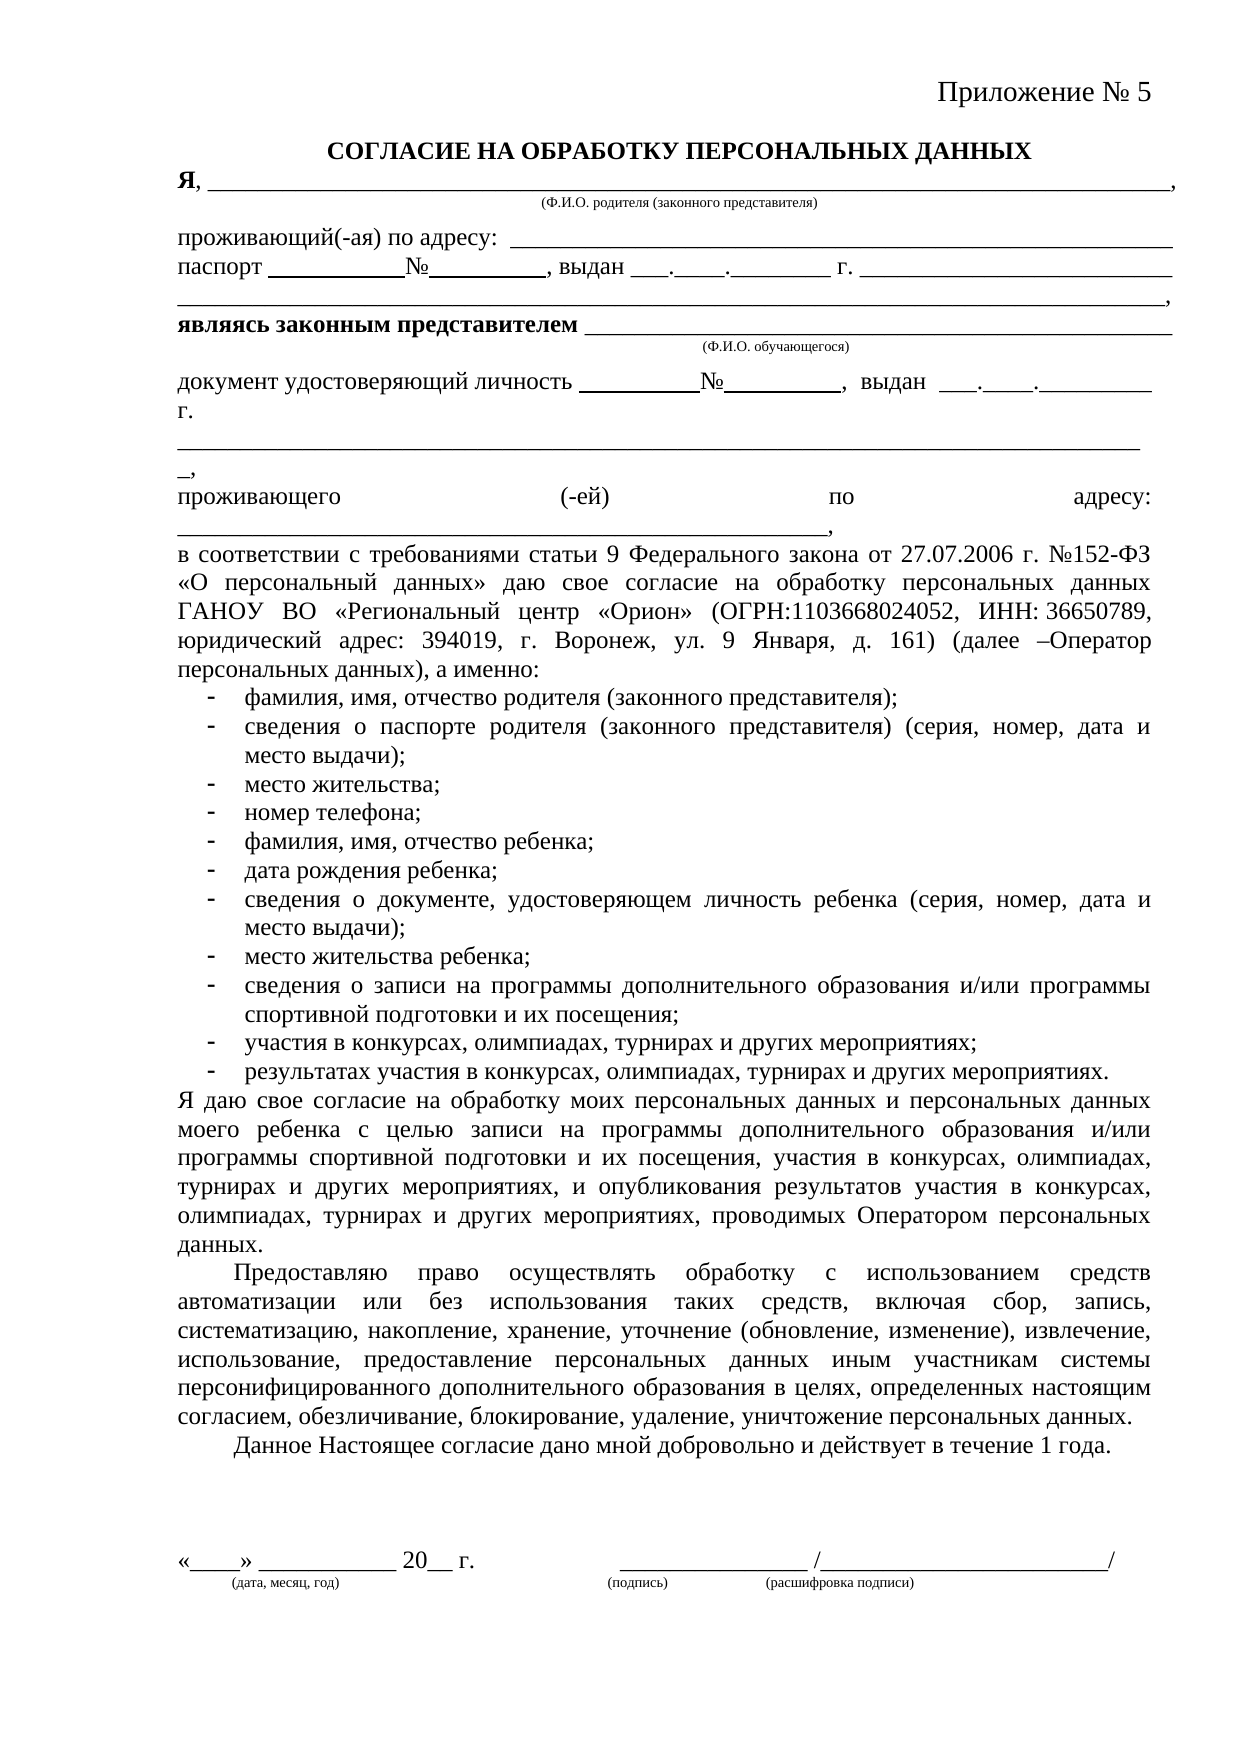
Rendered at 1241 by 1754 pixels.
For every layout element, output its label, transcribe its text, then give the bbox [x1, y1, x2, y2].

text проживающего (-ей) по адресу: ____________________________________________________, [177, 481, 1152, 539]
list место жительства; [207, 769, 1152, 797]
text являясь законным представителем _______________________________________________ [177, 309, 1181, 337]
list результатах участия в конкурсах, олимпиадах, турнирах и других мероприятиях. [207, 1056, 1152, 1085]
list фамилия, имя, отчество ребенка; [207, 826, 1152, 855]
list сведения о записи на программы дополнительного образования и/или программы спортивной подготовки и их посещения; [207, 970, 1152, 1027]
text СОГЛАСИЕ НА ОБРАБОТКУ ПЕРСОНАЛЬНЫХ ДАННЫХ [177, 136, 1181, 165]
text Приложение № 5 [177, 74, 1152, 107]
text паспорт № , выдан ___.____.________ г. _________________________ [177, 251, 1181, 280]
text в соответствии с требованиями статьи 9 Федерального закона от 27.07.2006 г. №152-ФЗ «О персональный данных» даю свое согласие на обработку персональных данных ГАНОУ ВО «Региональный центр «Орион» (ОГРН:1103668024052, ИНН: 36650789, юридический адрес: 394019, г. Воронеж, ул. 9 Января, д. 161) (далее –Оператор персональных данных), а именно: [177, 539, 1152, 682]
text Я даю свое согласие на обработку моих персональных данных и персональных данных моего ребенка с целью записи на программы дополнительного образования и/или программы спортивной подготовки и их посещения, участия в конкурсах, олимпиадах, турнирах и других мероприятиях, и опубликования результатов участия в конкурсах, олимпиадах, турнирах и других мероприятиях, проводимых Оператором персональных данных. [177, 1085, 1152, 1257]
text Я, _____________________________________________________________________________, [177, 165, 1181, 194]
text проживающий(-ая) по адресу: _____________________________________________________ [177, 222, 1181, 251]
text документ удостоверяющий личность № , выдан ___.____._________ г. ______________________________________________________________________________, [177, 366, 1152, 481]
list дата рождения ребенка; [207, 855, 1152, 884]
list фамилия, имя, отчество родителя (законного представителя); [207, 682, 1152, 711]
text Данное Настоящее согласие дано мной добровольно и действует в течение 1 года. [177, 1430, 1152, 1459]
list номер телефона; [207, 797, 1152, 826]
text (Ф.И.О. обучающегося) [177, 337, 1181, 366]
list сведения о паспорте родителя (законного представителя) (серия, номер, дата и место выдачи); [207, 711, 1152, 769]
text «____» ___________ 20__ г. _______________ /_______________________/ [177, 1545, 1152, 1574]
text _______________________________________________________________________________, [177, 280, 1181, 309]
list сведения о документе, удостоверяющем личность ребенка (серия, номер, дата и место выдачи); [207, 884, 1152, 941]
list участия в конкурсах, олимпиадах, турнирах и других мероприятиях; [207, 1027, 1152, 1056]
text (дата, месяц, год) (подпись) (расшифровка подписи) [177, 1574, 1152, 1602]
text Предоставляю право осуществлять обработку с использованием средств автоматизации или без использования таких средств, включая сбор, запись, систематизацию, накопление, хранение, уточнение (обновление, изменение), извлечение, использование, предоставление персональных данных иным участникам системы персонифицированного дополнительного образования в целях, определенных настоящим согласием, обезличивание, блокирование, удаление, уничтожение персональных данных. [177, 1257, 1152, 1430]
list место жительства ребенка; [207, 941, 1152, 970]
text (Ф.И.О. родителя (законного представителя) [177, 194, 1181, 222]
